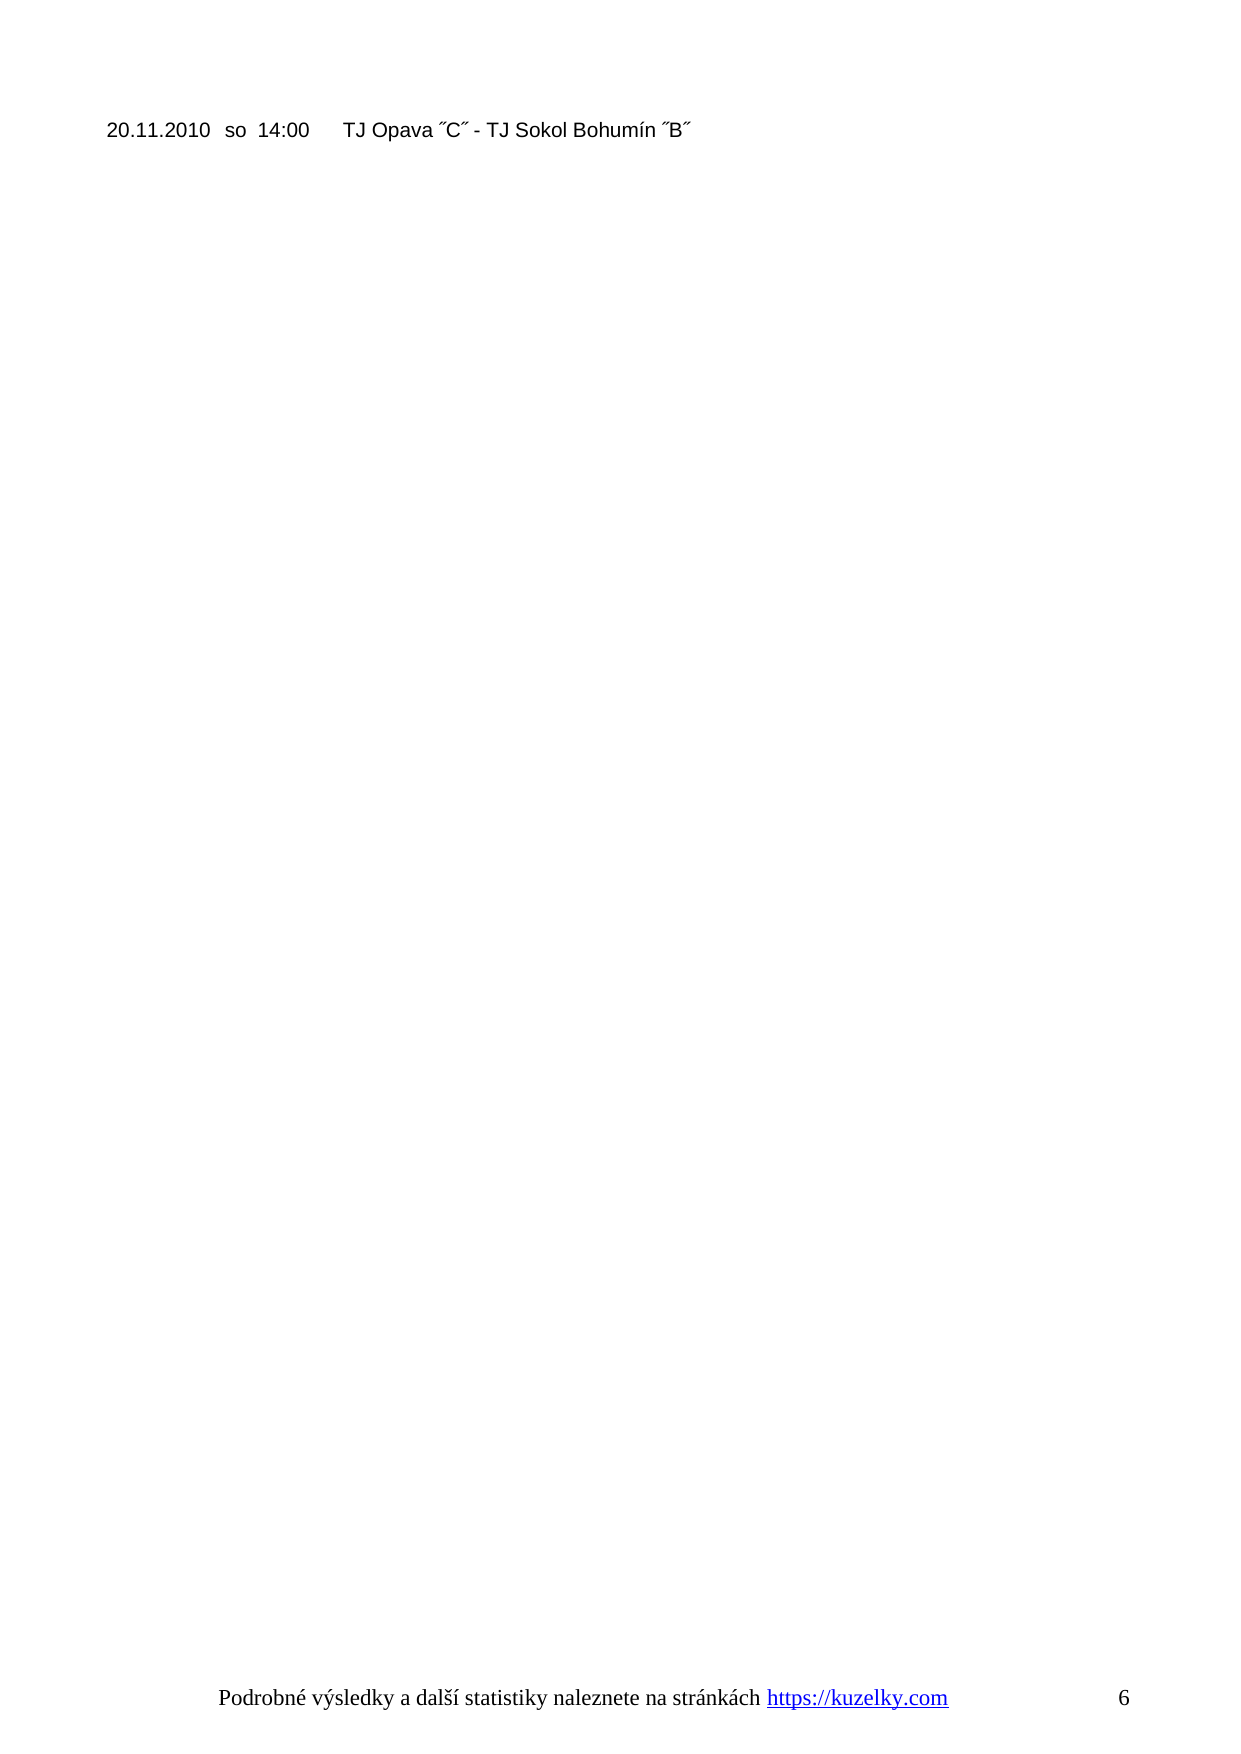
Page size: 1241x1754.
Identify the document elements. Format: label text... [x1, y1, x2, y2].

text 20.11.2010 so 14:00 TJ Opava ˝C˝ - TJ Sokol Bohumín ˝B˝ [106, 118, 1134, 142]
